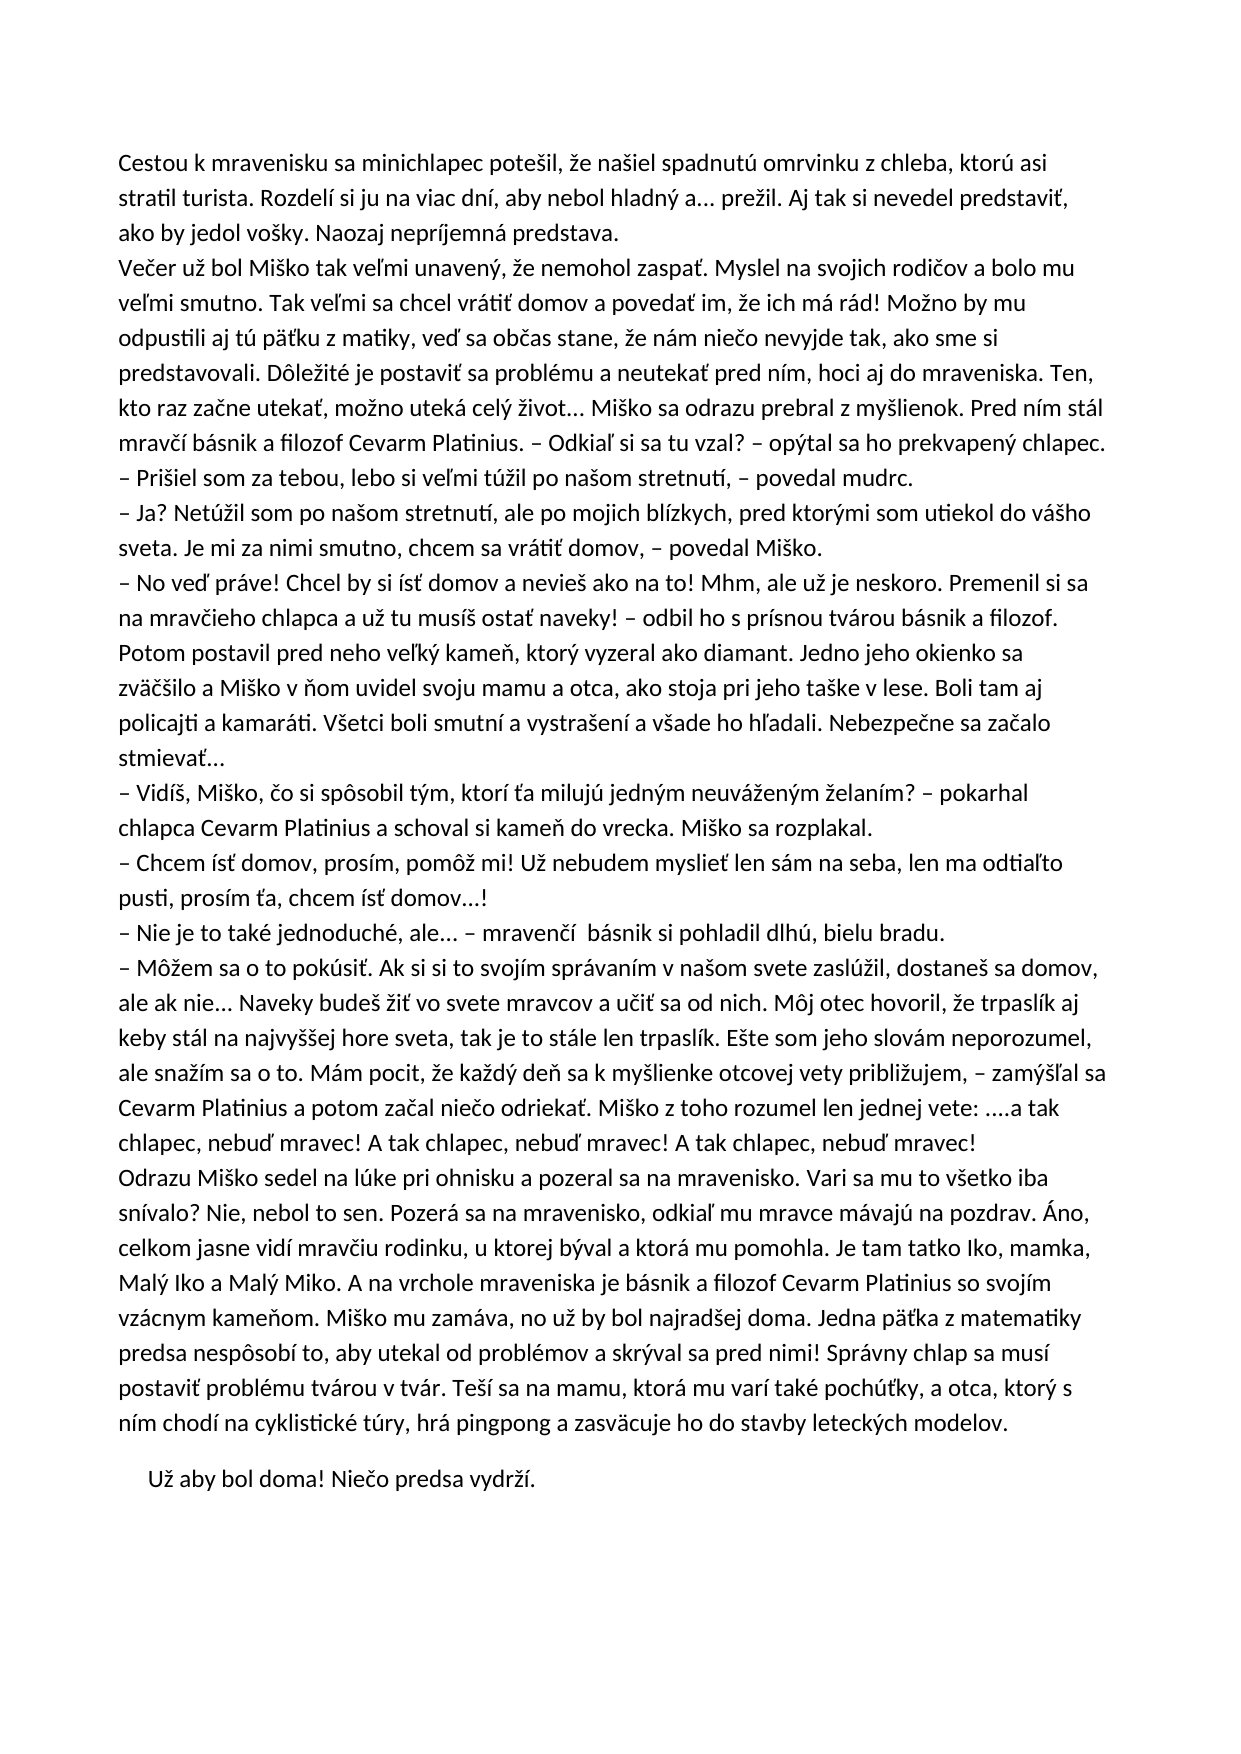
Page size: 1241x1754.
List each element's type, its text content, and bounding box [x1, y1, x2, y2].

text Už aby bol doma! Niečo predsa vydrží. [148, 1463, 1093, 1494]
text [118, 148, 1107, 1438]
